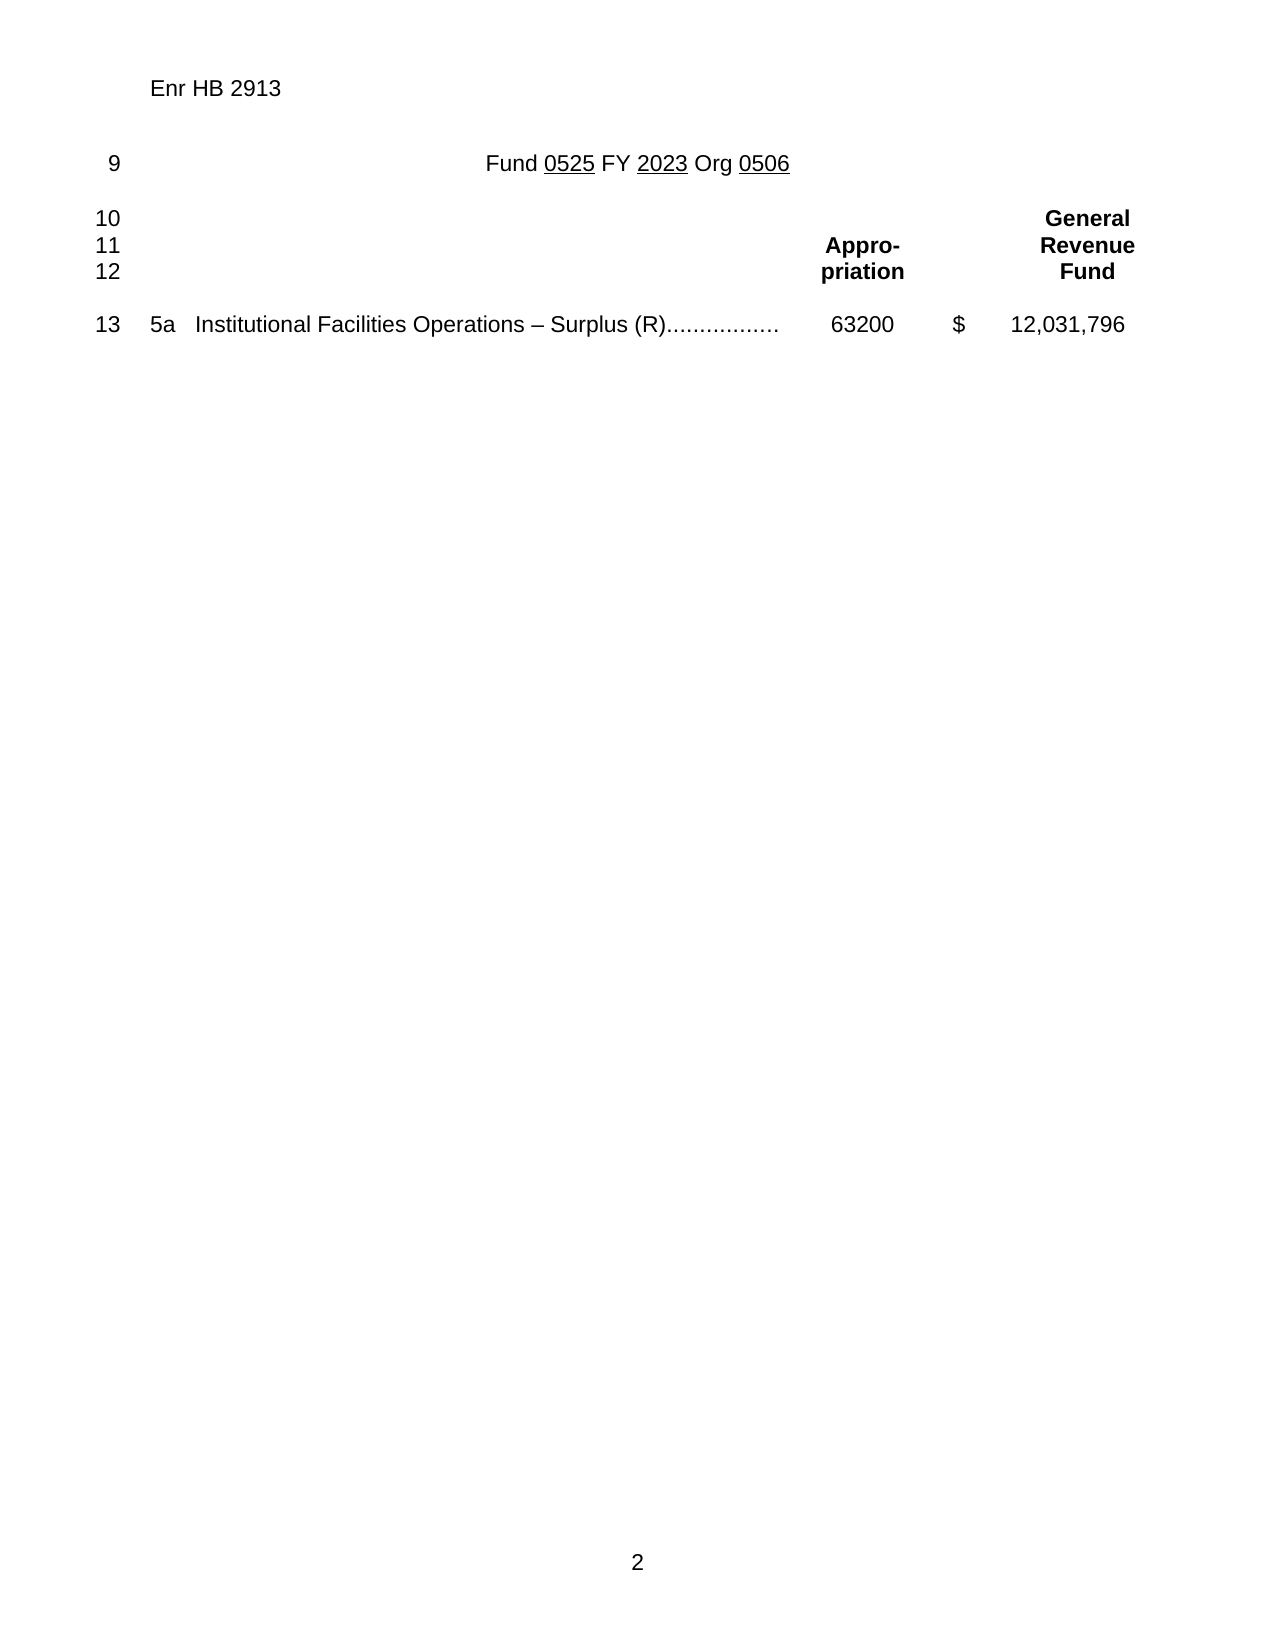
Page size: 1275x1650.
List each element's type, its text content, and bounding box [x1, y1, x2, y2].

text priation Fund [150, 258, 1125, 284]
text General [150, 205, 1125, 232]
text Fund 0525 FY 2023 Org 0506 [150, 150, 1125, 176]
text Appro- Revenue [150, 232, 1125, 258]
text 5a Institutional Facilities Operations – Surplus (R) 63200 $ 12,031,796 [150, 311, 1125, 337]
